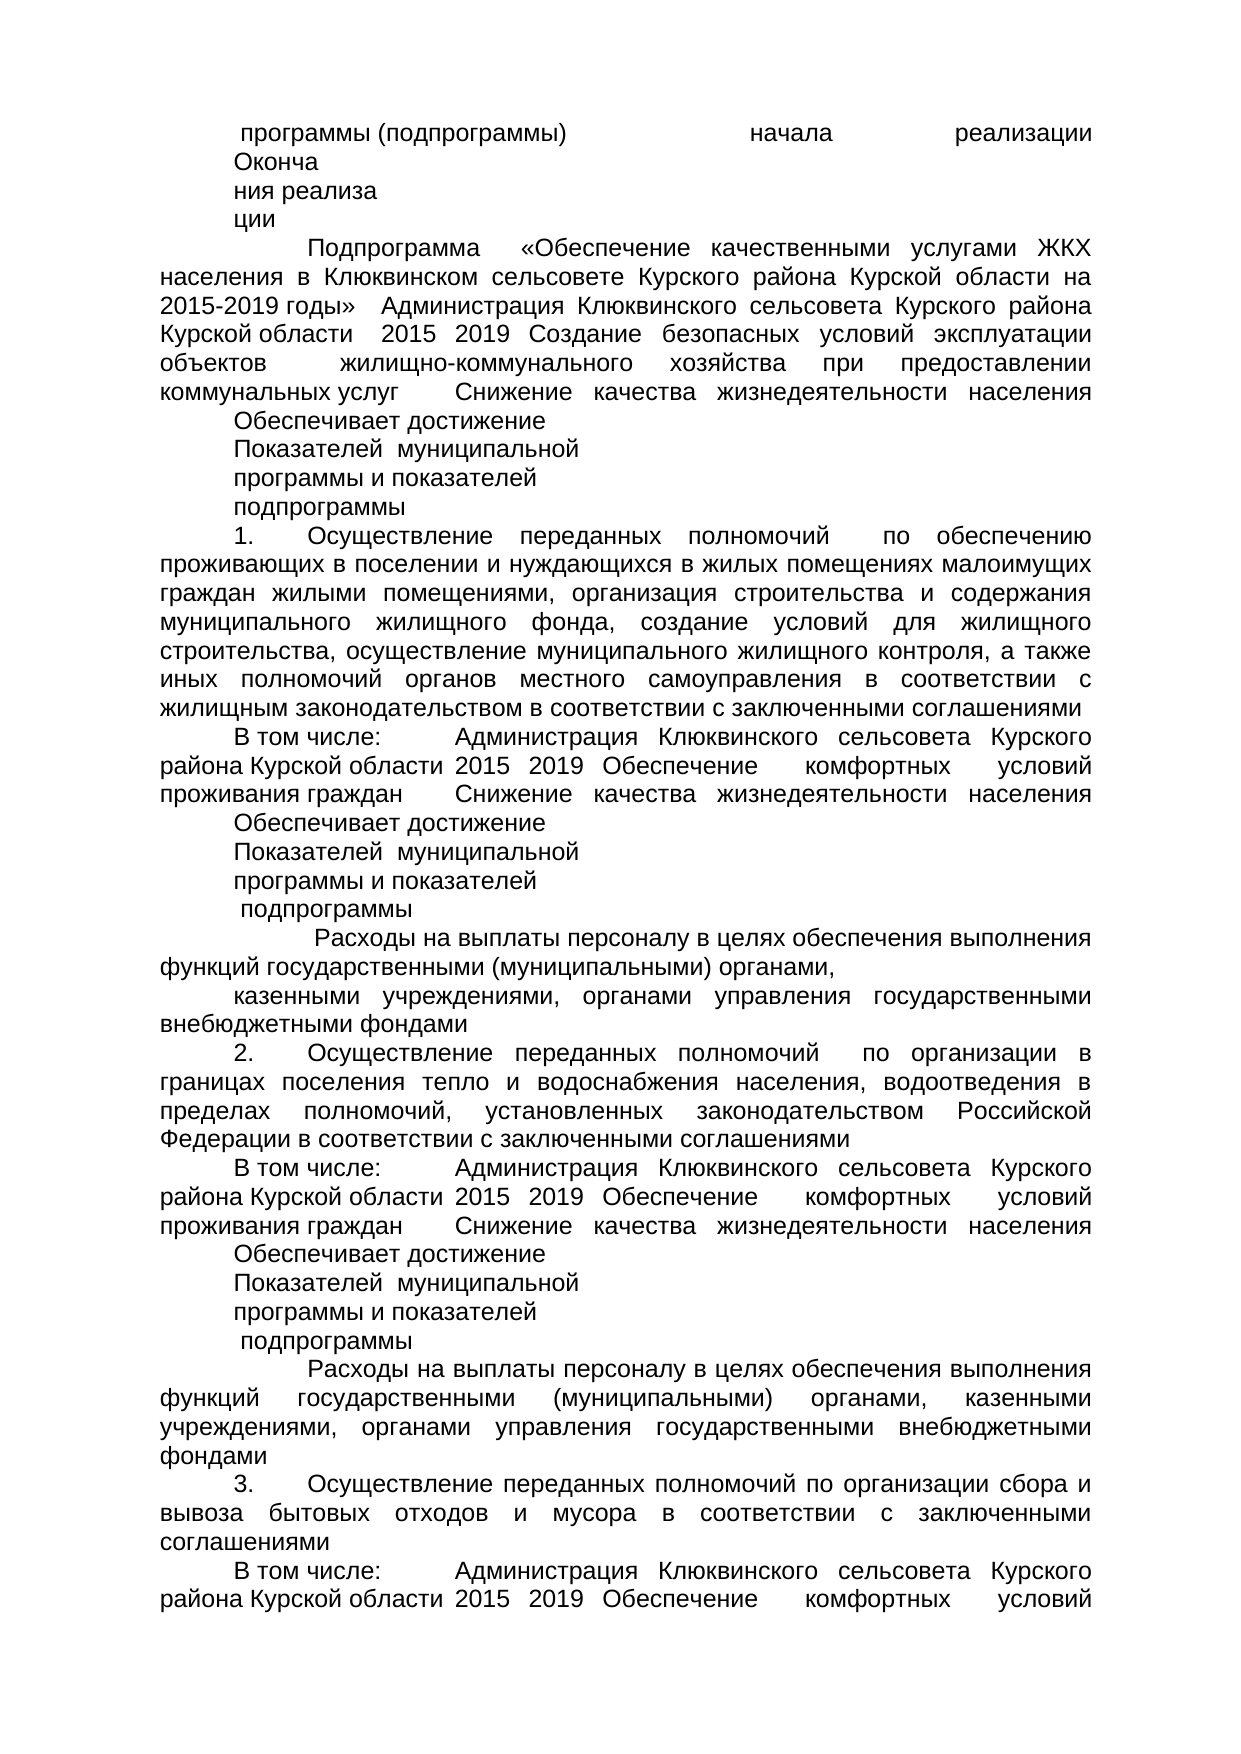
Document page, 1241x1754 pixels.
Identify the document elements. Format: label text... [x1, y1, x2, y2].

text ции [159, 204, 1092, 233]
text программы и показателей [159, 463, 1092, 492]
text Расходы на выплаты персоналу в целях обеспечения выполнения функций государственными (муниципальными) органами, казенными учреждениями, органами управления государственными внебюджетными фондами [159, 1354, 1092, 1469]
text Показателей муниципальной [159, 1268, 1092, 1297]
text программы (подпрограммы) начала реализации Оконча [159, 118, 1092, 176]
text Расходы на выплаты персоналу в целях обеспечения выполнения функций государственными (муниципальными) органами, [159, 923, 1092, 981]
text программы и показателей [159, 866, 1092, 894]
text Подпрограмма «Обеспечение качественными услугами ЖКХ населения в Клюквинском сельсовете Курского района Курской области на 2015-2019 годы» Администрация Клюквинского сельсовета Курского района Курской области 2015 2019 Создание безопасных условий эксплуатации объектов жилищно-коммунального хозяйства при предоставлении коммунальных услуг Снижение качества жизнедеятельности населения Обеспечивает достижение [159, 233, 1092, 434]
text Показателей муниципальной [159, 837, 1092, 866]
text подпрограммы [159, 1326, 1092, 1354]
text казенными учреждениями, органами управления государственными внебюджетными фондами [159, 981, 1092, 1038]
text Показателей муниципальной [159, 434, 1092, 463]
text программы и показателей [159, 1297, 1092, 1326]
text подпрограммы [159, 492, 1092, 521]
text 2. Осуществление переданных полномочий по организации в границах поселения тепло и водоснабжения населения, водоотведения в пределах полномочий, установленных законодательством Российской Федерации в соответствии с заключенными соглашениями [159, 1038, 1092, 1153]
text ния реализа [159, 176, 1092, 204]
text 3. Осуществление переданных полномочий по организации сбора и вывоза бытовых отходов и мусора в соответствии с заключенными соглашениями [159, 1469, 1092, 1556]
text 1. Осуществление переданных полномочий по обеспечению проживающих в поселении и нуждающихся в жилых помещениях малоимущих граждан жилыми помещениями, организация строительства и содержания муниципального жилищного фонда, создание условий для жилищного строительства, осуществление муниципального жилищного контроля, а также иных полномочий органов местного самоуправления в соответствии с жилищным законодательством в соответствии с заключенными соглашениями [159, 521, 1092, 722]
text подпрограммы [159, 894, 1092, 923]
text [159, 1556, 1092, 1613]
